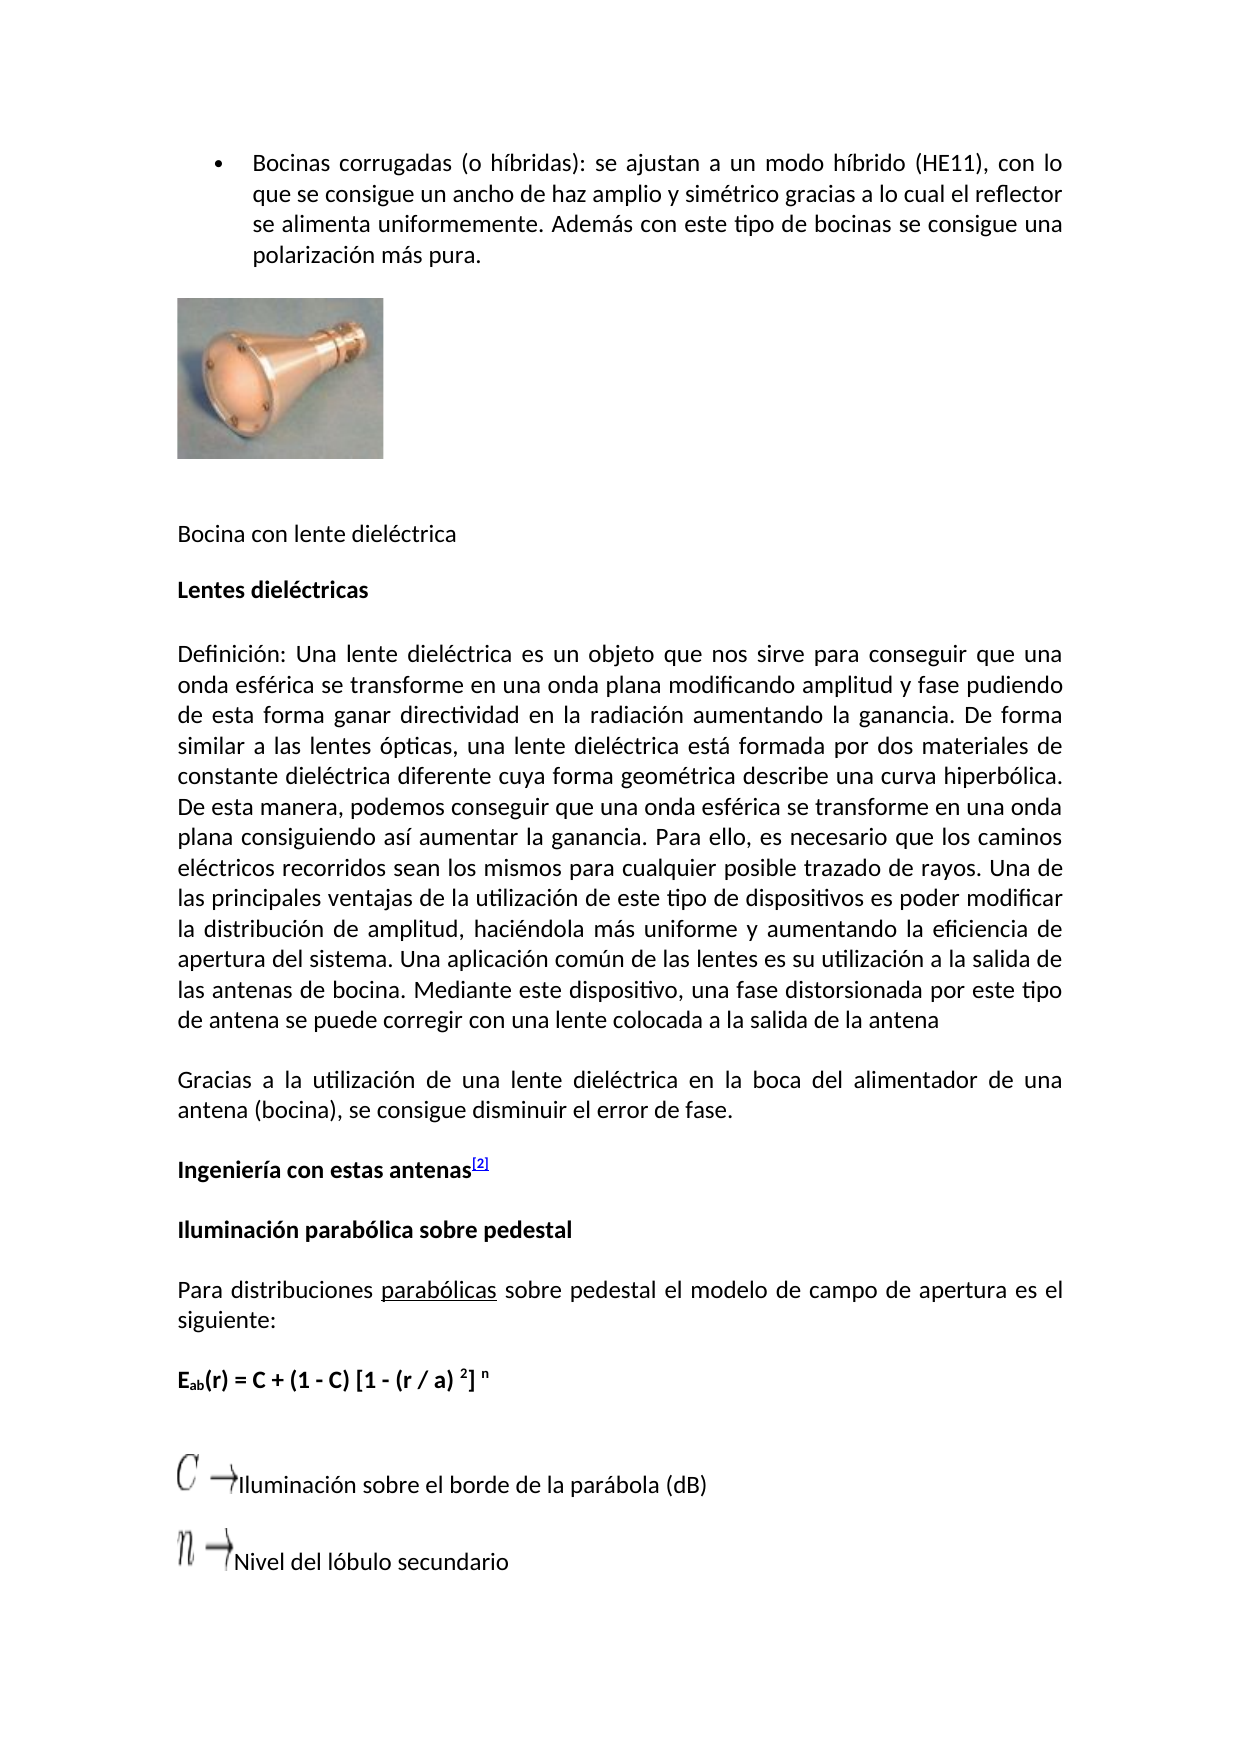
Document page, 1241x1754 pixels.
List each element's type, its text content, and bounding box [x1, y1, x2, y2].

text Para distribuciones parabólicas sobre pedestal el modelo de campo de apertura es el siguiente: [177, 1274, 1063, 1335]
text Gracias a la utilización de una lente dieléctrica en la boca del alimentador de una antena (bocina), se consigue disminuir el error de fase. [177, 1064, 1063, 1125]
picture [177, 1528, 234, 1571]
text Iluminación parabólica sobre pedestal [177, 1214, 1063, 1244]
text Nivel del lóbulo secundario [177, 1529, 1063, 1577]
text Definición: Una lente dieléctrica es un objeto que nos sirve para conseguir que una onda esférica se transforme en una onda plana modificando amplitud y fase pudiendo de esta forma ganar directividad en la radiación aumentando la ganancia. De forma similar a las lentes ópticas, una lente dieléctrica está formada por dos materiales de constante dieléctrica diferente cuya forma geométrica describe una curva hiperbólica. De esta manera, podemos conseguir que una onda esférica se transforme en una onda plana consiguiendo así aumentar la ganancia. Para ello, es necesario que los caminos eléctricos recorridos sean los mismos para cualquier posible trazado de rayos. Una de las principales ventajas de la utilización de este tipo de dispositivos es poder modificar la distribución de amplitud, haciéndola más uniforme y aumentando la eficiencia de apertura del sistema. Una aplicación común de las lentes es su utilización a la salida de las antenas de bocina. Mediante este dispositivo, una fase distorsionada por este tipo de antena se puede corregir con una lente colocada a la salida de la antena [177, 638, 1063, 1035]
text Lentes dieléctricas [177, 574, 1063, 604]
text Bocina con lente dieléctrica [177, 518, 1063, 549]
list Bocinas corrugadas (o híbridas): se ajustan a un modo híbrido (HE11), con lo que se consigue un ancho de haz amplio y simétrico gracias a lo cual el reflector se alimenta uniformemente. Además con este tipo de bocinas se consigue una polarización más pura. [215, 148, 1063, 270]
picture [177, 1454, 239, 1494]
picture [177, 298, 384, 459]
text Ingeniería con estas antenas[2] [177, 1154, 1063, 1185]
text Iluminación sobre el borde de la parábola (dB) [177, 1424, 1063, 1499]
text Eab(r) = C + (1 - C) [1 - (r / a) 2] n [177, 1364, 1063, 1394]
